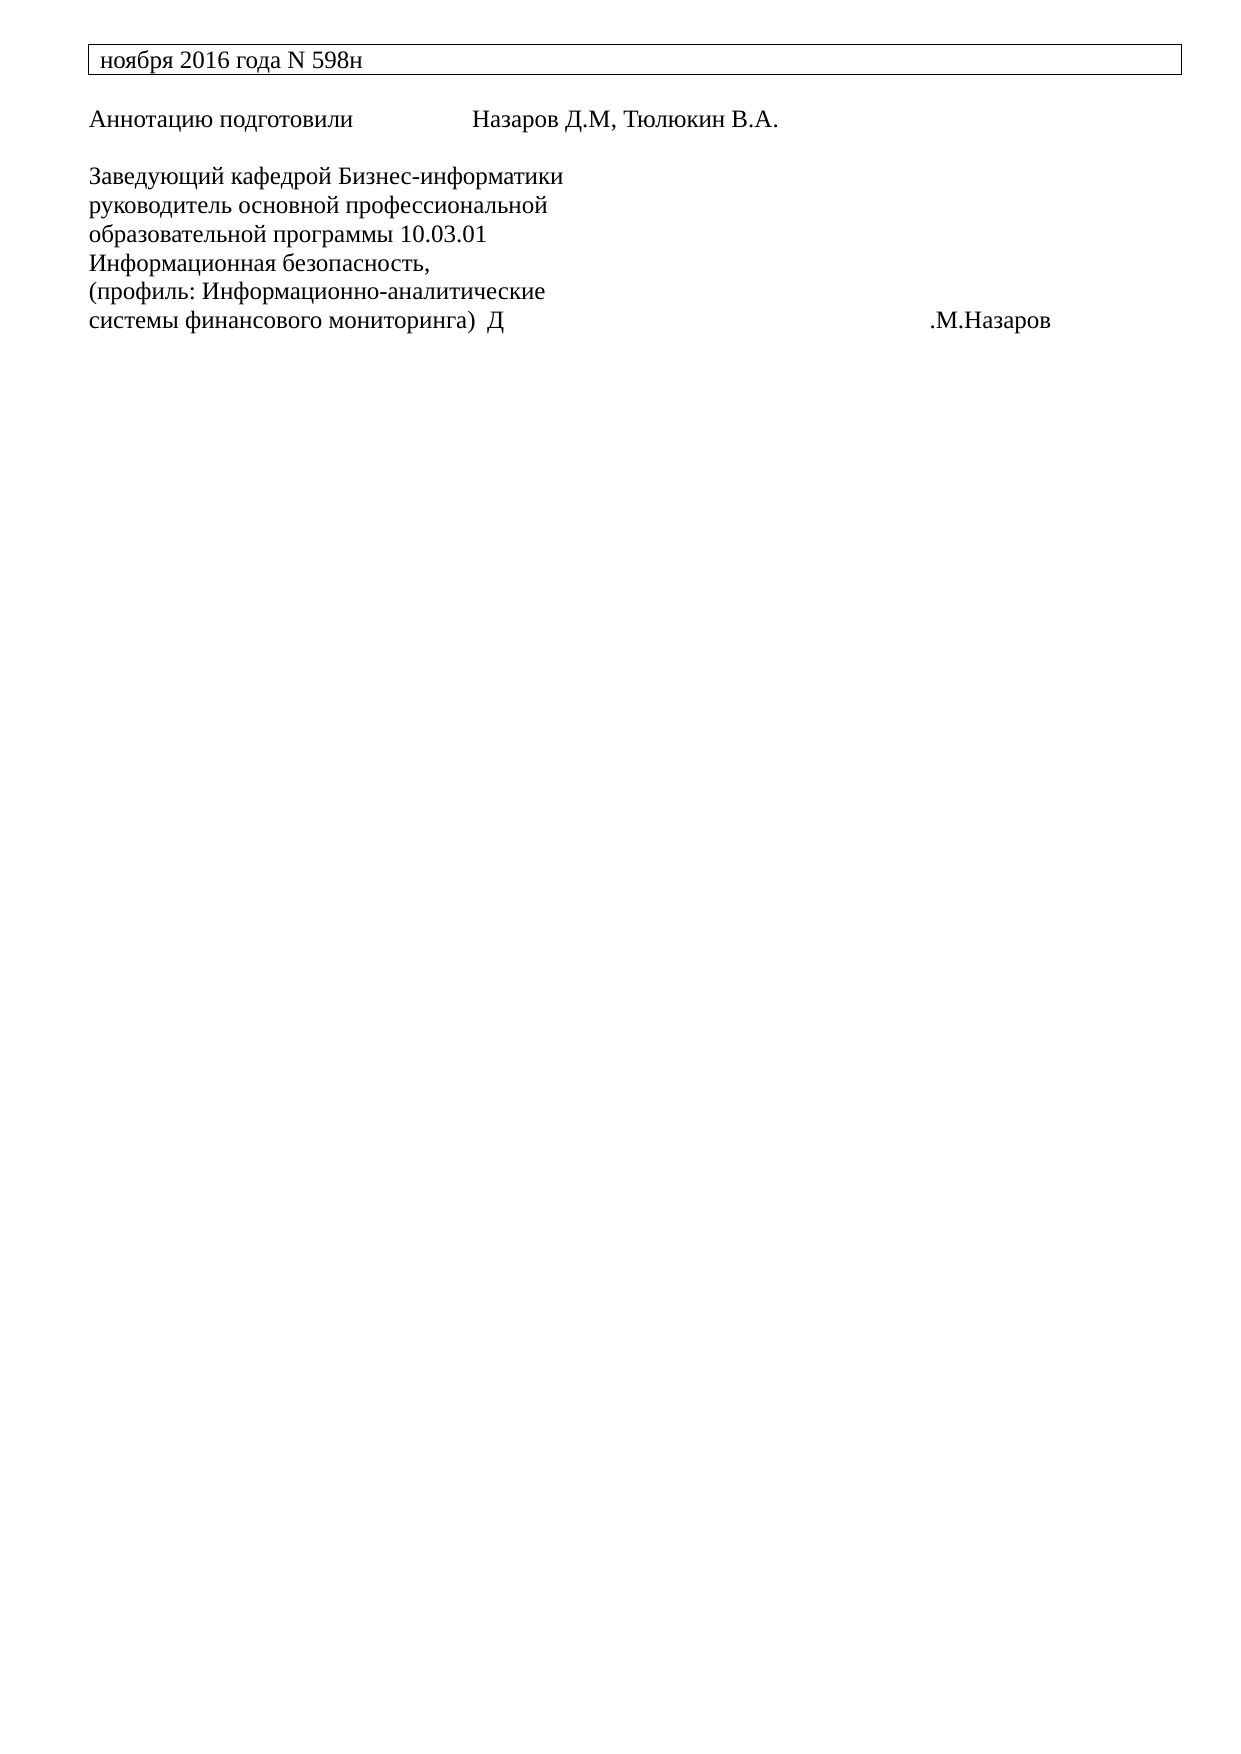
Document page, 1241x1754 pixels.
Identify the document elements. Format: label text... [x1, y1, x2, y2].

text образовательной программы 10.03.01 [88, 219, 1181, 248]
text Заведующий кафедрой Бизнес-информатики [88, 161, 1181, 190]
text Информационная безопасность, [88, 248, 1181, 276]
text Аннотацию подготовили Назаров Д.М, Тюлюкин В.А. [88, 104, 1181, 133]
text руководитель основной профессиональной [88, 190, 1181, 219]
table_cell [89, 45, 1181, 74]
text (профиль: Информационно-аналитические [88, 276, 1181, 305]
text системы финансового мониторинга) Д .М.Назаров [88, 305, 1181, 334]
